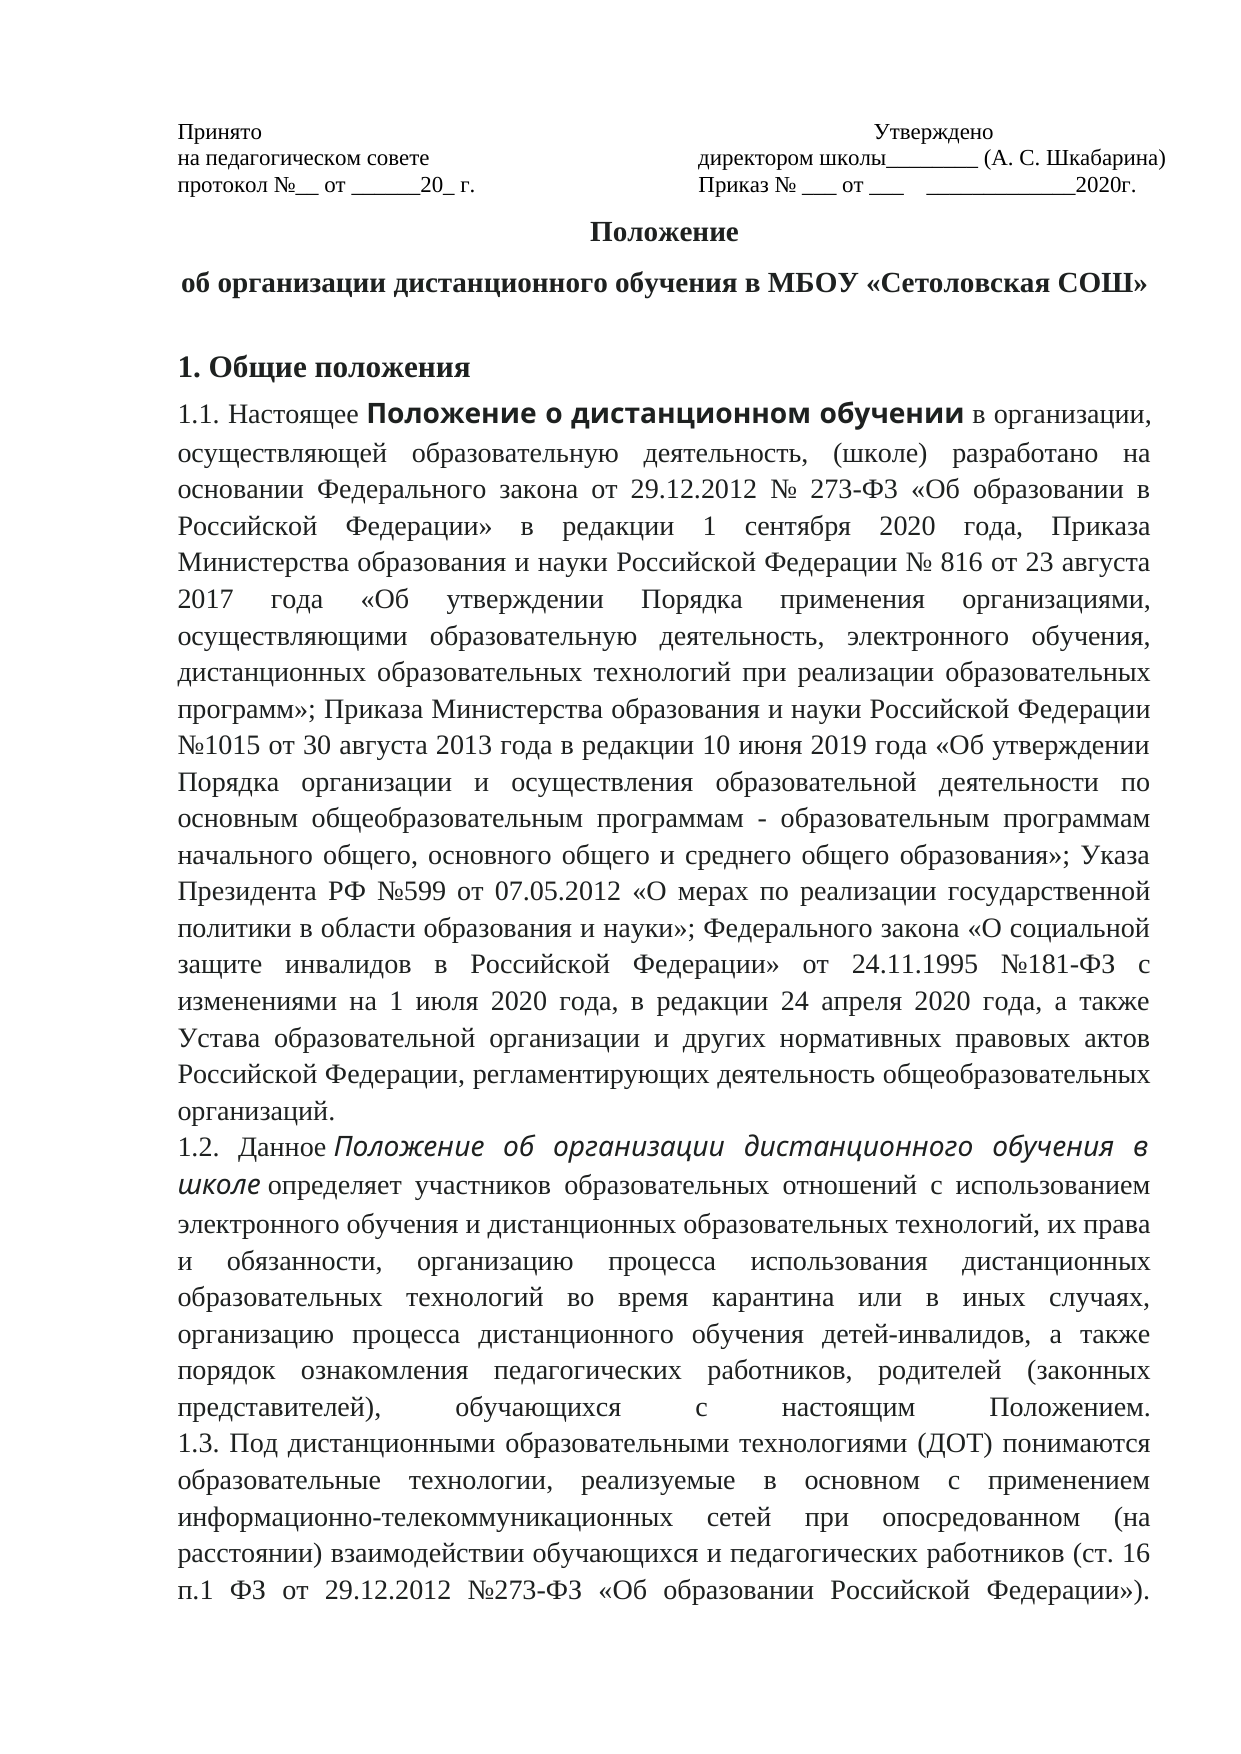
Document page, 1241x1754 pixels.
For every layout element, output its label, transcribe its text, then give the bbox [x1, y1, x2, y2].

text протокол №__ от ______20_ г. Приказ № ___ от ___ _____________2020г. [177, 171, 1192, 197]
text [177, 393, 1152, 1605]
text на педагогическом совете директором школы________ (А. С. Шкабарина) [177, 144, 1192, 171]
text 1. Общие положения [177, 345, 1152, 384]
text Принято Утверждено [177, 118, 1192, 144]
text Положение об организации дистанционного обучения в МБОУ «Сетоловская СОШ» [177, 197, 1152, 299]
